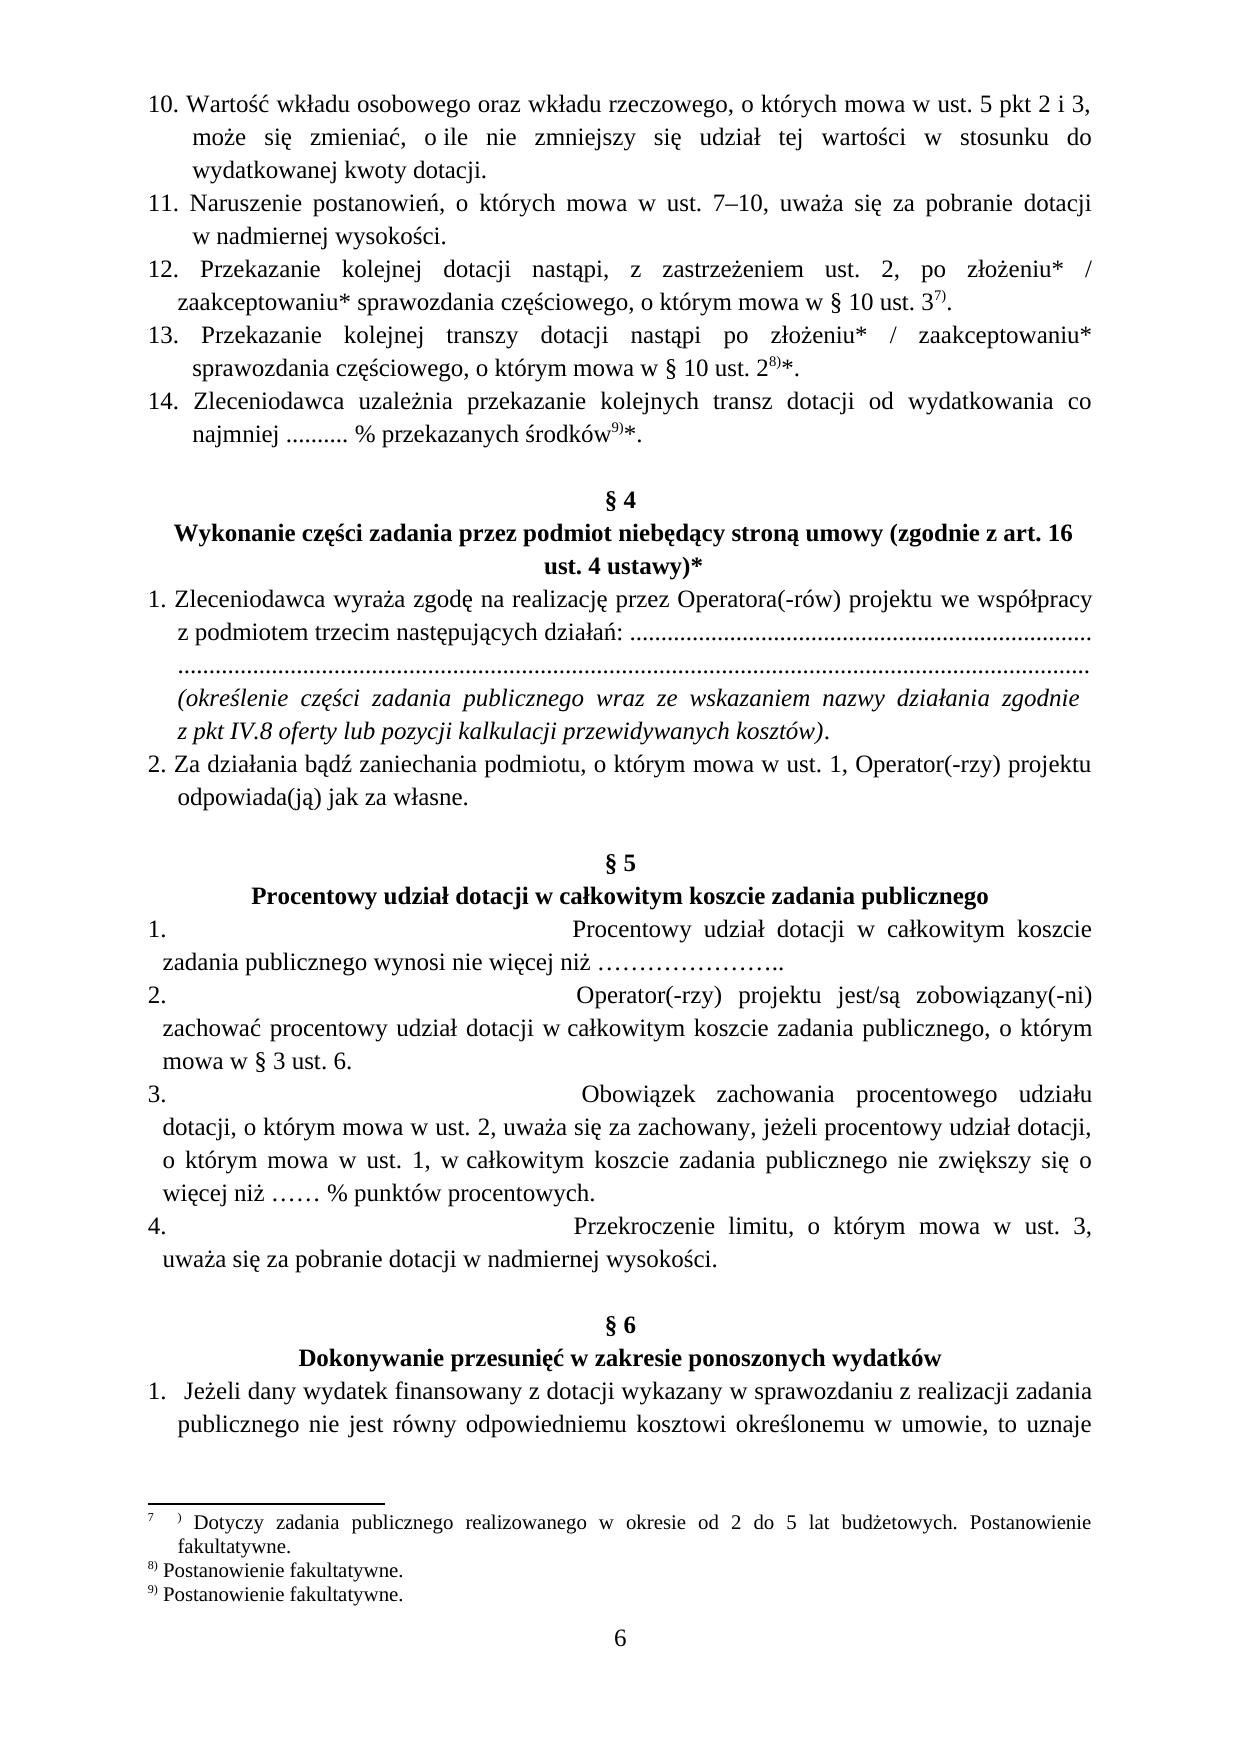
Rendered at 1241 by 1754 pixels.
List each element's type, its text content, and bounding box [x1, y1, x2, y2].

list Operator(-rzy) projektu jest/są zobowiązany(-ni) zachować procentowy udział dotacji w całkowitym koszcie zadania publicznego, o którym mowa w § 3 ust. 6. [162, 980, 1093, 1075]
text § 5 [148, 848, 1093, 877]
text Dokonywanie przesunięć w zakresie ponoszonych wydatków [148, 1343, 1093, 1372]
text Procentowy udział dotacji w całkowitym koszcie zadania publicznego [148, 881, 1093, 910]
text § 6 [148, 1310, 1093, 1339]
text 13. Przekazanie kolejnej transzy dotacji nastąpi po złożeniu* / zaakceptowaniu* sprawozdania częściowego, o którym mowa w § 10 ust. 2)*. [148, 320, 1093, 382]
list Procentowy udział dotacji w całkowitym koszcie zadania publicznego wynosi nie więcej niż ………………….. [162, 914, 1093, 976]
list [148, 1376, 1093, 1438]
text 10. Wartość wkładu osobowego oraz wkładu rzeczowego, o których mowa w ust. 5 pkt 2 i 3, może się zmieniać, o ile nie zmniejszy się udział tej wartości w stosunku do wydatkowanej kwoty dotacji. [148, 89, 1093, 183]
text 11. Naruszenie postanowień, o których mowa w ust. 7–10, uważa się za pobranie dotacji w nadmiernej wysokości. [148, 188, 1093, 249]
subtitle Wykonanie części zadania przez podmiot niebędący stroną umowy (zgodnie z art. 16 ust. 4 ustawy)* [154, 518, 1093, 580]
list Obowiązek zachowania procentowego udziału dotacji, o którym mowa w ust. 2, uważa się za zachowany, jeżeli procentowy udział dotacji, o którym mowa w ust. 1, w całkowitym koszcie zadania publicznego nie zwiększy się o więcej niż …… % punktów procentowych. [162, 1079, 1093, 1207]
text 1. Zleceniodawca wyraża zgodę na realizację przez Operatora(-rów) projektu we współpracy z podmiotem trzecim następujących działań: .......................................................................... .................................................................................................................................................. (określenie części zadania publicznego wraz ze wskazaniem nazwy działania zgodnie z pkt IV.8 oferty lub pozycji kalkulacji przewidywanych kosztów). [148, 584, 1093, 745]
text 2. Za działania bądź zaniechania podmiotu, o którym mowa w ust. 1, Operator(-rzy) projektu odpowiada(ją) jak za własne. [148, 749, 1093, 811]
text § 4 [148, 485, 1093, 514]
text 14. Zleceniodawca uzależnia przekazanie kolejnych transz dotacji od wydatkowania co najmniej .......... % przekazanych środków)*. [148, 386, 1093, 448]
list Przekroczenie limitu, o którym mowa w ust. 3, uważa się za pobranie dotacji w nadmiernej wysokości. [162, 1211, 1093, 1273]
text 12. Przekazanie kolejnej dotacji nastąpi, z zastrzeżeniem ust. 2, po złożeniu* / zaakceptowaniu* sprawozdania częściowego, o którym mowa w § 10 ust. 3). [148, 254, 1093, 316]
